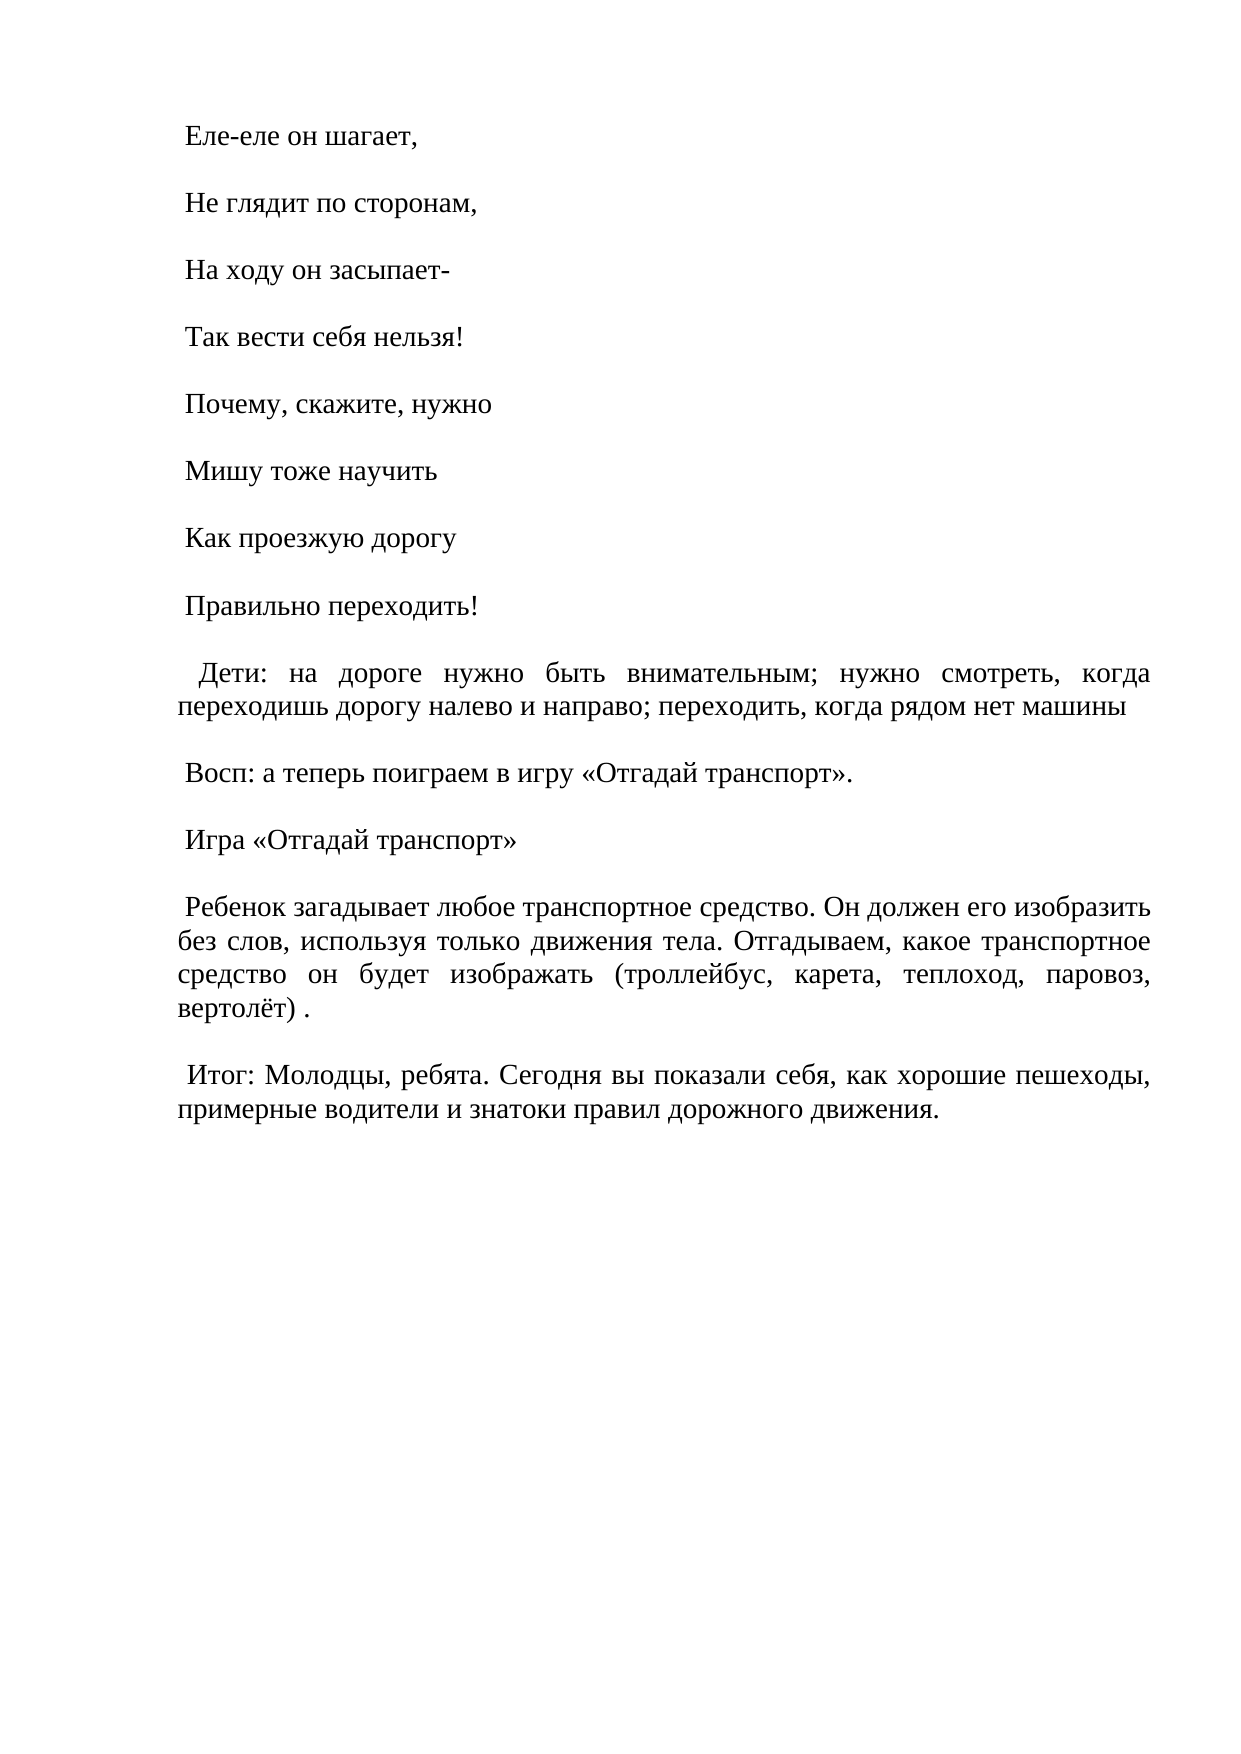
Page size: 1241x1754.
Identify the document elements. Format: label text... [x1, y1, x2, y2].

text Как проезжую дорогу [177, 521, 1152, 554]
text Восп: а теперь поиграем в игру «Отгадай транспорт». [177, 755, 1152, 789]
text На ходу он засыпает- [177, 252, 1152, 286]
text Мишу тоже научить [177, 453, 1152, 487]
text Еле-еле он шагает, [177, 118, 1152, 152]
text Итог: Молодцы, ребята. Сегодня вы показали себя, как хорошие пешеходы, примерные водители и знатоки правил дорожного движения. [177, 1057, 1152, 1124]
text Игра «Отгадай транспорт» [177, 822, 1152, 856]
text Дети: на дороге нужно быть внимательным; нужно смотреть, когда переходишь дорогу налево и направо; переходить, когда рядом нет машины [177, 655, 1152, 722]
text Почему, скажите, нужно [177, 386, 1152, 420]
text Правильно переходить! [177, 588, 1152, 621]
text Так вести себя нельзя! [177, 319, 1152, 353]
text Ребенок загадывает любое транспортное средство. Он должен его изобразить без слов, используя только движения тела. Отгадываем, какое транспортное средство он будет изображать (троллейбус, карета, теплоход, паровоз, вертолёт) . [177, 889, 1152, 1024]
text Не глядит по сторонам, [177, 185, 1152, 219]
